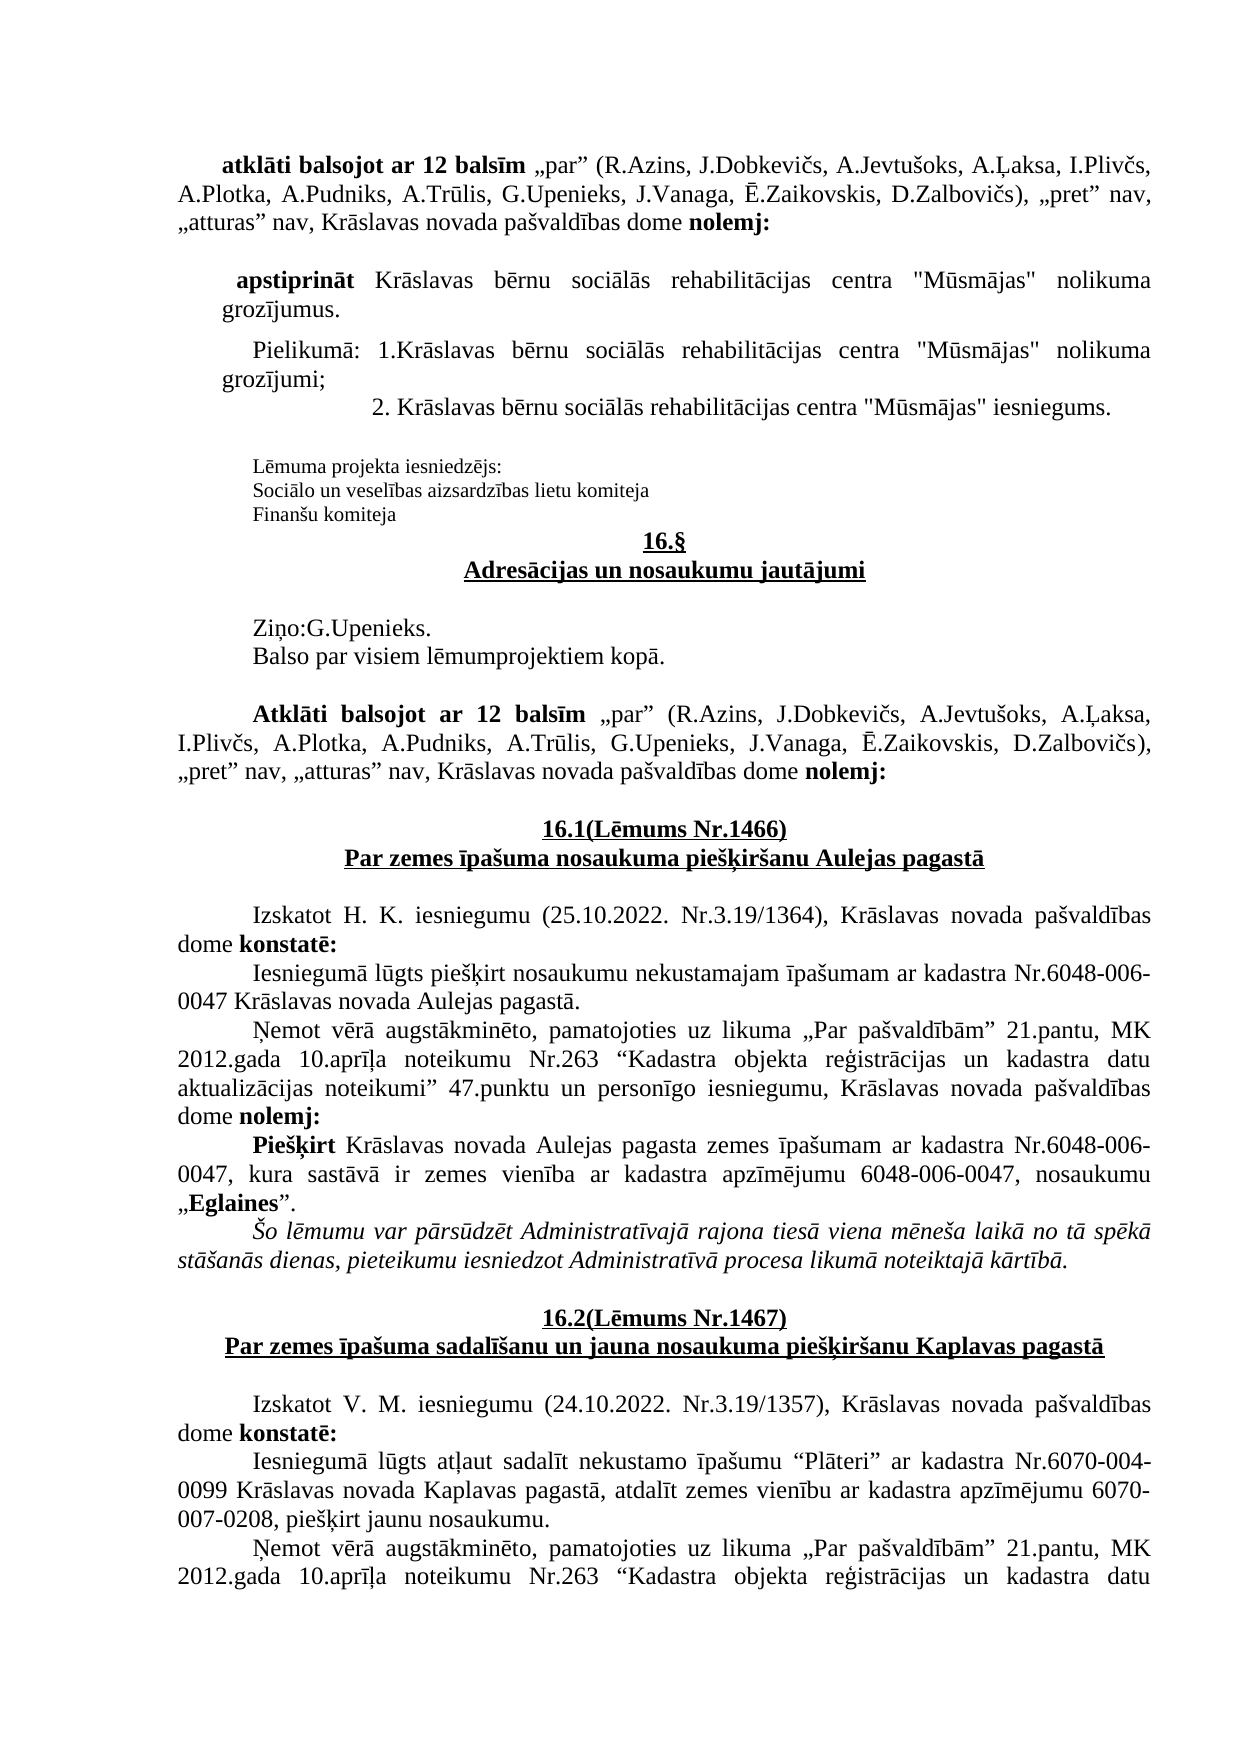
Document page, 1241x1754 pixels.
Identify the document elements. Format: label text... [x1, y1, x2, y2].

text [177, 1533, 1152, 1590]
text Par zemes īpašuma nosaukuma piešķiršanu Aulejas pagastā [177, 843, 1152, 871]
text Izskatot V. M. iesniegumu (24.10.2022. Nr.3.19/1357), Krāslavas novada pašvaldības dome konstatē: [177, 1389, 1152, 1446]
text Finanšu komiteja [252, 502, 1152, 526]
text Piešķirt Krāslavas novada Aulejas pagasta zemes īpašumam ar kadastra Nr.6048-006-0047, kura sastāvā ir zemes vienība ar kadastra apzīmējumu 6048-006-0047, nosaukumu „Eglaines”. [177, 1130, 1152, 1216]
text Atklāti balsojot ar 12 balsīm „par” (R.Azins, J.Dobkevičs, A.Jevtušoks, A.Ļaksa, I.Plivčs, A.Plotka, A.Pudniks, A.Trūlis, G.Upenieks, J.Vanaga, Ē.Zaikovskis, D.Zalbovičs), „pret” nav, „atturas” nav, Krāslavas novada pašvaldības dome nolemj: [177, 699, 1152, 785]
text Iesniegumā lūgts piešķirt nosaukumu nekustamajam īpašumam ar kadastra Nr.6048-006-0047 Krāslavas novada Aulejas pagastā. [177, 958, 1152, 1015]
text Pielikumā: 1.Krāslavas bērnu sociālās rehabilitācijas centra "Mūsmājas" nolikuma grozījumi; [222, 335, 1152, 392]
text atklāti balsojot ar 12 balsīm „par” (R.Azins, J.Dobkevičs, A.Jevtušoks, A.Ļaksa, I.Plivčs, A.Plotka, A.Pudniks, A.Trūlis, G.Upenieks, J.Vanaga, Ē.Zaikovskis, D.Zalbovičs), „pret” nav, „atturas” nav, Krāslavas novada pašvaldības dome nolemj: [177, 150, 1152, 236]
text 16.§ [177, 526, 1152, 555]
text Lēmuma projekta iesniedzējs: [252, 454, 1152, 478]
text Par zemes īpašuma sadalīšanu un jauna nosaukuma piešķiršanu Kaplavas pagastā [177, 1331, 1152, 1360]
text 16.1(Lēmums Nr.1466) [177, 814, 1152, 843]
text Adresācijas un nosaukumu jautājumi [177, 555, 1152, 584]
text 16.2(Lēmums Nr.1467) [177, 1303, 1152, 1331]
text Izskatot H. K. iesniegumu (25.10.2022. Nr.3.19/1364), Krāslavas novada pašvaldības dome konstatē: [177, 900, 1152, 958]
text Sociālo un veselības aizsardzības lietu komiteja [252, 478, 1152, 502]
text apstiprināt Krāslavas bērnu sociālās rehabilitācijas centra "Mūsmājas" nolikuma grozījumus. [222, 265, 1152, 322]
text Ziņo:G.Upenieks. [177, 613, 1152, 641]
text Iesniegumā lūgts atļaut sadalīt nekustamo īpašumu “Plāteri” ar kadastra Nr.6070-004-0099 Krāslavas novada Kaplavas pagastā, atdalīt zemes vienību ar kadastra apzīmējumu 6070-007-0208, piešķirt jaunu nosaukumu. [177, 1446, 1152, 1533]
text 2. Krāslavas bērnu sociālās rehabilitācijas centra "Mūsmājas" iesniegums. [372, 392, 1152, 421]
text Balso par visiem lēmumprojektiem kopā. [177, 641, 1152, 670]
